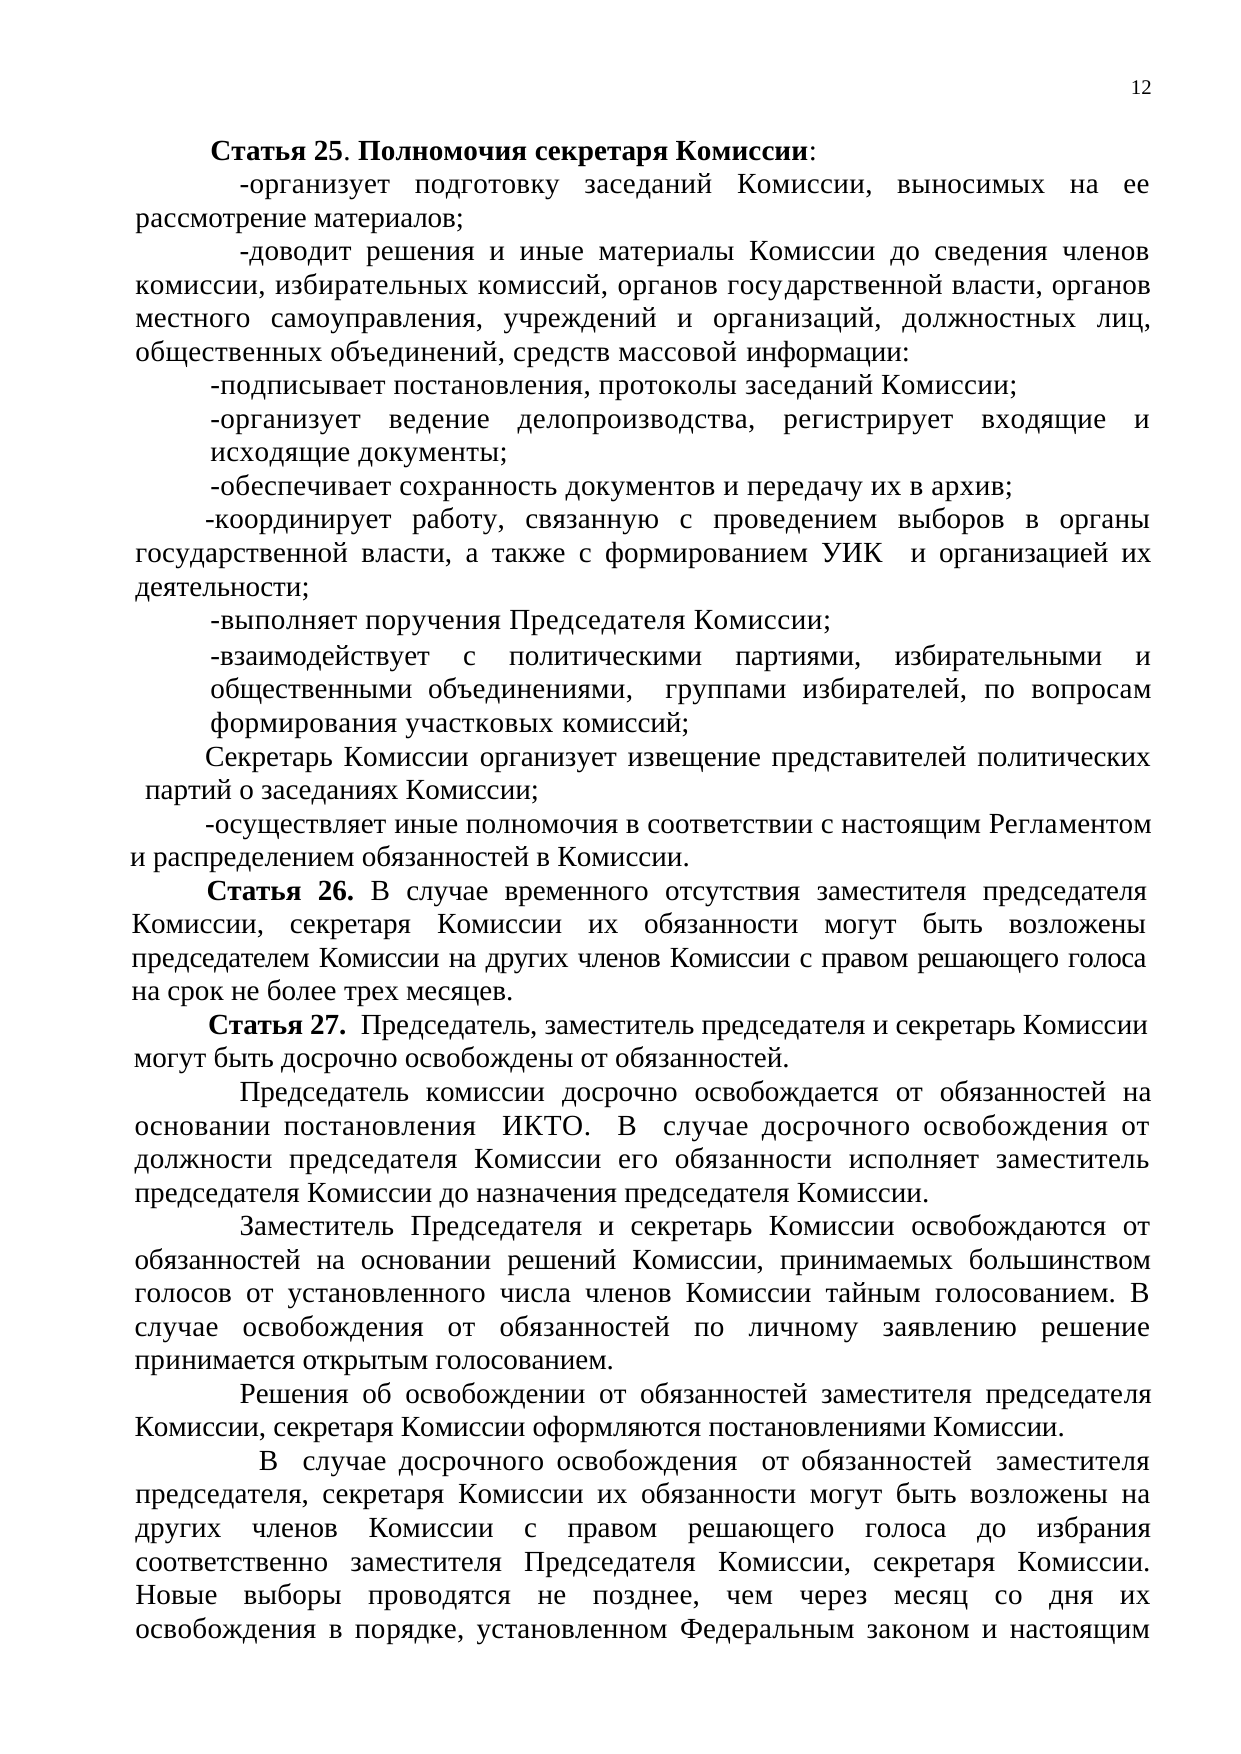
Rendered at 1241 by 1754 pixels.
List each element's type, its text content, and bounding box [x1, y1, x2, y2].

text -взаимодействует с политическими партиями, избирательными и общественными объединениями, группами избирателей, по вопросам формирования участковых комиссий; [210, 638, 1152, 739]
text Статья 25. Полномочия секретаря Комиссии: [210, 133, 1152, 166]
text Статья 26. В случае временного отсутствия заместителя председателя Комиссии, секретаря Комиссии их обязанности могут быть возложены председателем Комиссии на других членов Комиссии с правом решающего голоса на срок не более трех месяцев. [131, 873, 1147, 1007]
text -выполняет поручения Председателя Комиссии; [210, 602, 1152, 636]
text Заместитель Председателя и секретарь Комиссии освобождаются от обязанностей на основании решений Комиссии, принимаемых большинством голосов от установленного числа членов Комиссии тайным голосованием. В случае освобождения от обязанностей по личному заявлению решение принимается открытым голосованием. [134, 1208, 1152, 1376]
text Решения об освобождении от обязанностей заместителя председателя Комиссии, секретаря Комиссии оформляются постановлениями Комиссии. [134, 1376, 1152, 1443]
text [135, 1443, 1152, 1644]
text -подписывает постановления, протоколы заседаний Комиссии; [210, 367, 1152, 401]
text -координирует работу, связанную с проведением выборов в органы государственной власти, а также с формированием УИК и организацией их деятельности; [135, 502, 1152, 602]
text -обеспечивает сохранность документов и передачу их в архив; [210, 468, 1152, 502]
text Секретарь Комиссии организует извещение представителей политических партий о заседаниях Комиссии; [145, 739, 1152, 806]
text -доводит решения и иные материалы Комиссии до сведения членов комиссии, избирательных комиссий, органов государственной власти, органов местного самоуправления, учреждений и организаций, должностных лиц, общественных объединений, средств массовой информации: [135, 233, 1152, 367]
text -осуществляет иные полномочия в соответствии с настоящим Регламентом и распределением обязанностей в Комиссии. [130, 806, 1152, 873]
text -организует подготовку заседаний Комиссии, выносимых на ее рассмотрение материалов; [135, 166, 1152, 233]
text Статья 27. Председатель, заместитель председателя и секретарь Комиссии могут быть досрочно освобождены от обязанностей. [134, 1007, 1148, 1074]
text Председатель комиссии досрочно освобождается от обязанностей на основании постановления ИКТО. В случае досрочного освобождения от должности председателя Комиссии его обязанности исполняет заместитель председателя Комиссии до назначения председателя Комиссии. [134, 1074, 1152, 1208]
text -организует ведение делопроизводства, регистрирует входящие и исходящие документы; [210, 401, 1152, 468]
